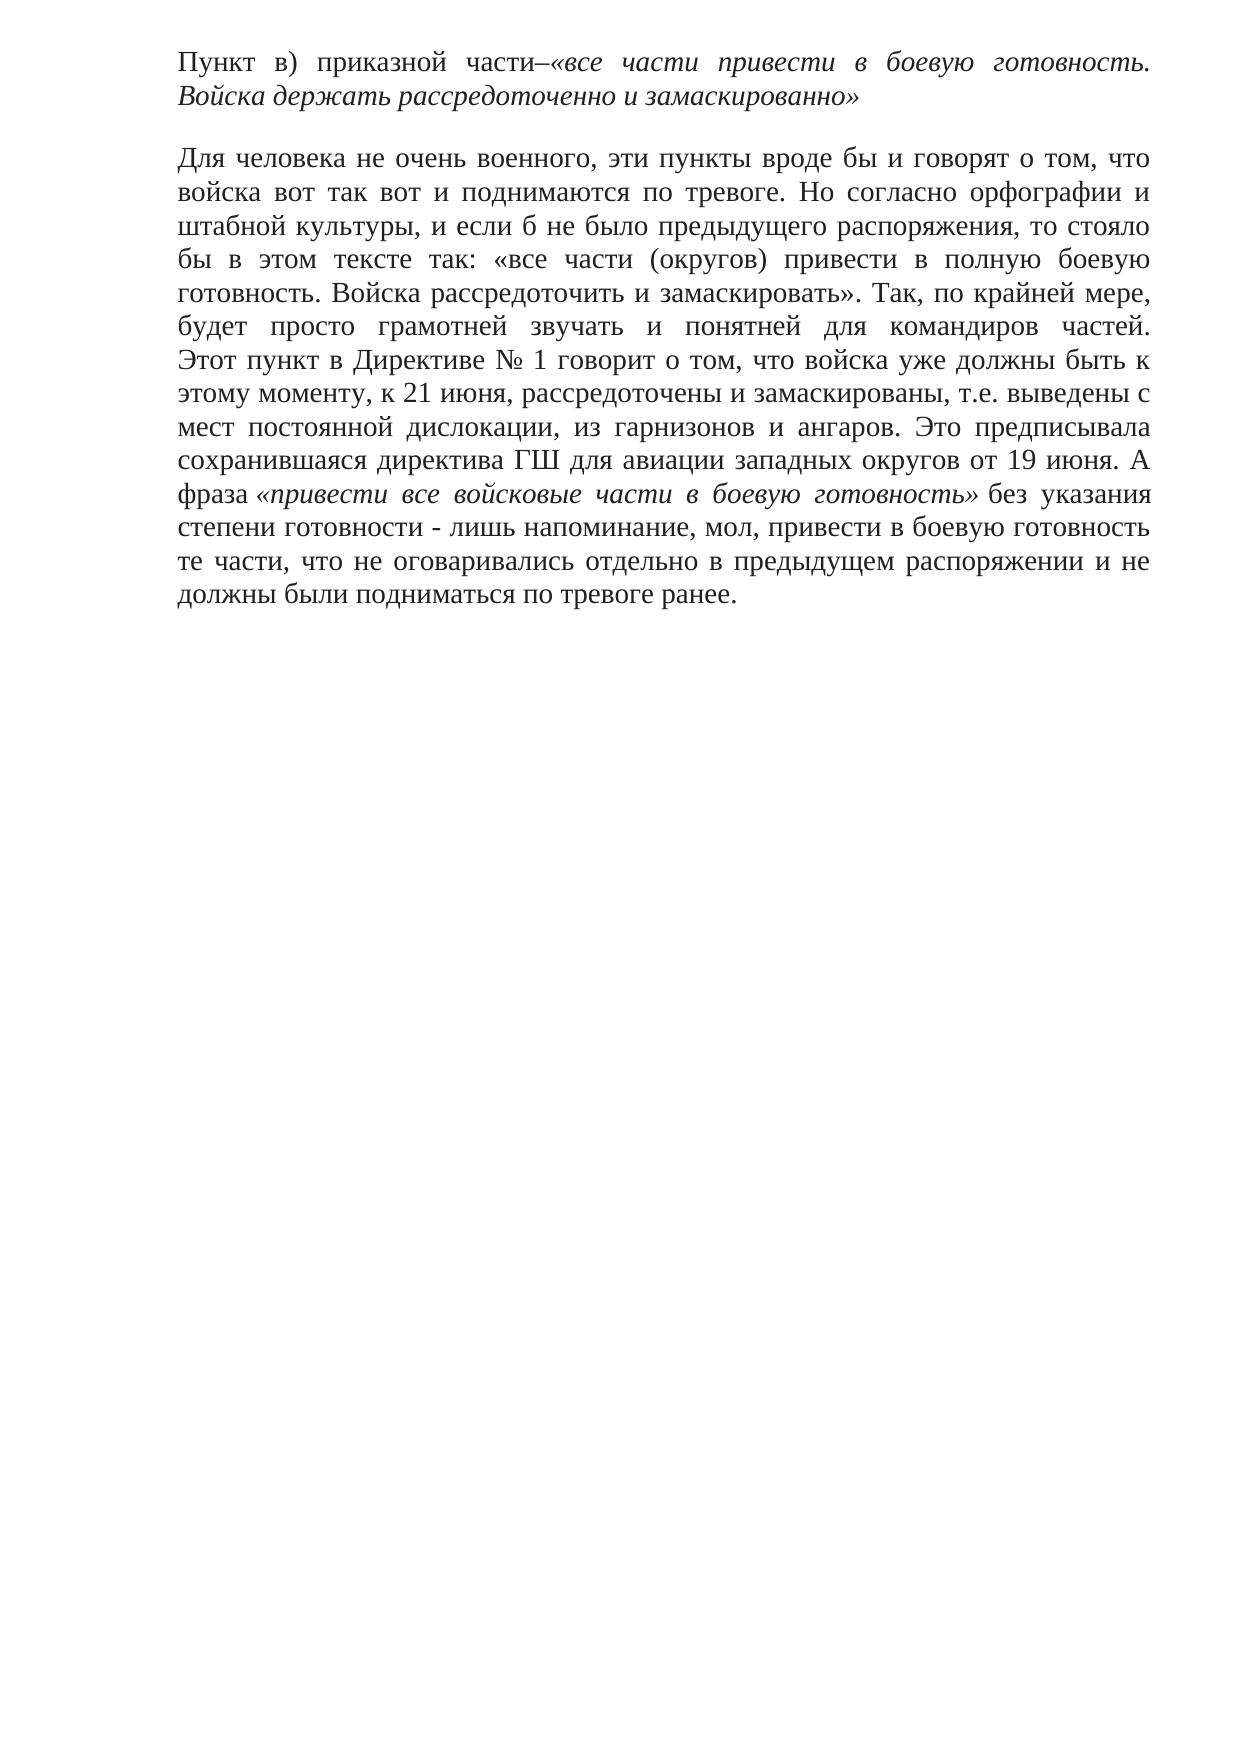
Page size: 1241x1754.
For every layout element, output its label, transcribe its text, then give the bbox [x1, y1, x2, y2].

text Для человека не очень военного, эти пункты вроде бы и говорят о том, что войска вот так вот и поднимаются по тревоге. Но согласно орфографии и штабной культуры, и если б не было предыдущего распоряжения, то стояло бы в этом тексте так: «все части (округов) привести в полную боевую готовность. Войска рассредоточить и замаскировать». Так, по крайней мере, будет просто грамотней звучать и понятней для командиров частей. Этот пункт в Директиве № 1 говорит о том, что войска уже должны быть к этому моменту, к 21 июня, рассредоточены и замаскированы, т.е. выведены с мест постоянной дислокации, из гарнизонов и ангаров. Это предписывала сохранившаяся директива ГШ для авиации западных округов от 19 июня. А фраза «привести все войсковые части в боевую готовность» без указания степени готовности - лишь напоминание, мол, привести в боевую готовность те части, что не оговаривались отдельно в предыдущем распоряжении и не должны были подниматься по тревоге ранее. [177, 141, 1152, 610]
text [177, 44, 1152, 111]
